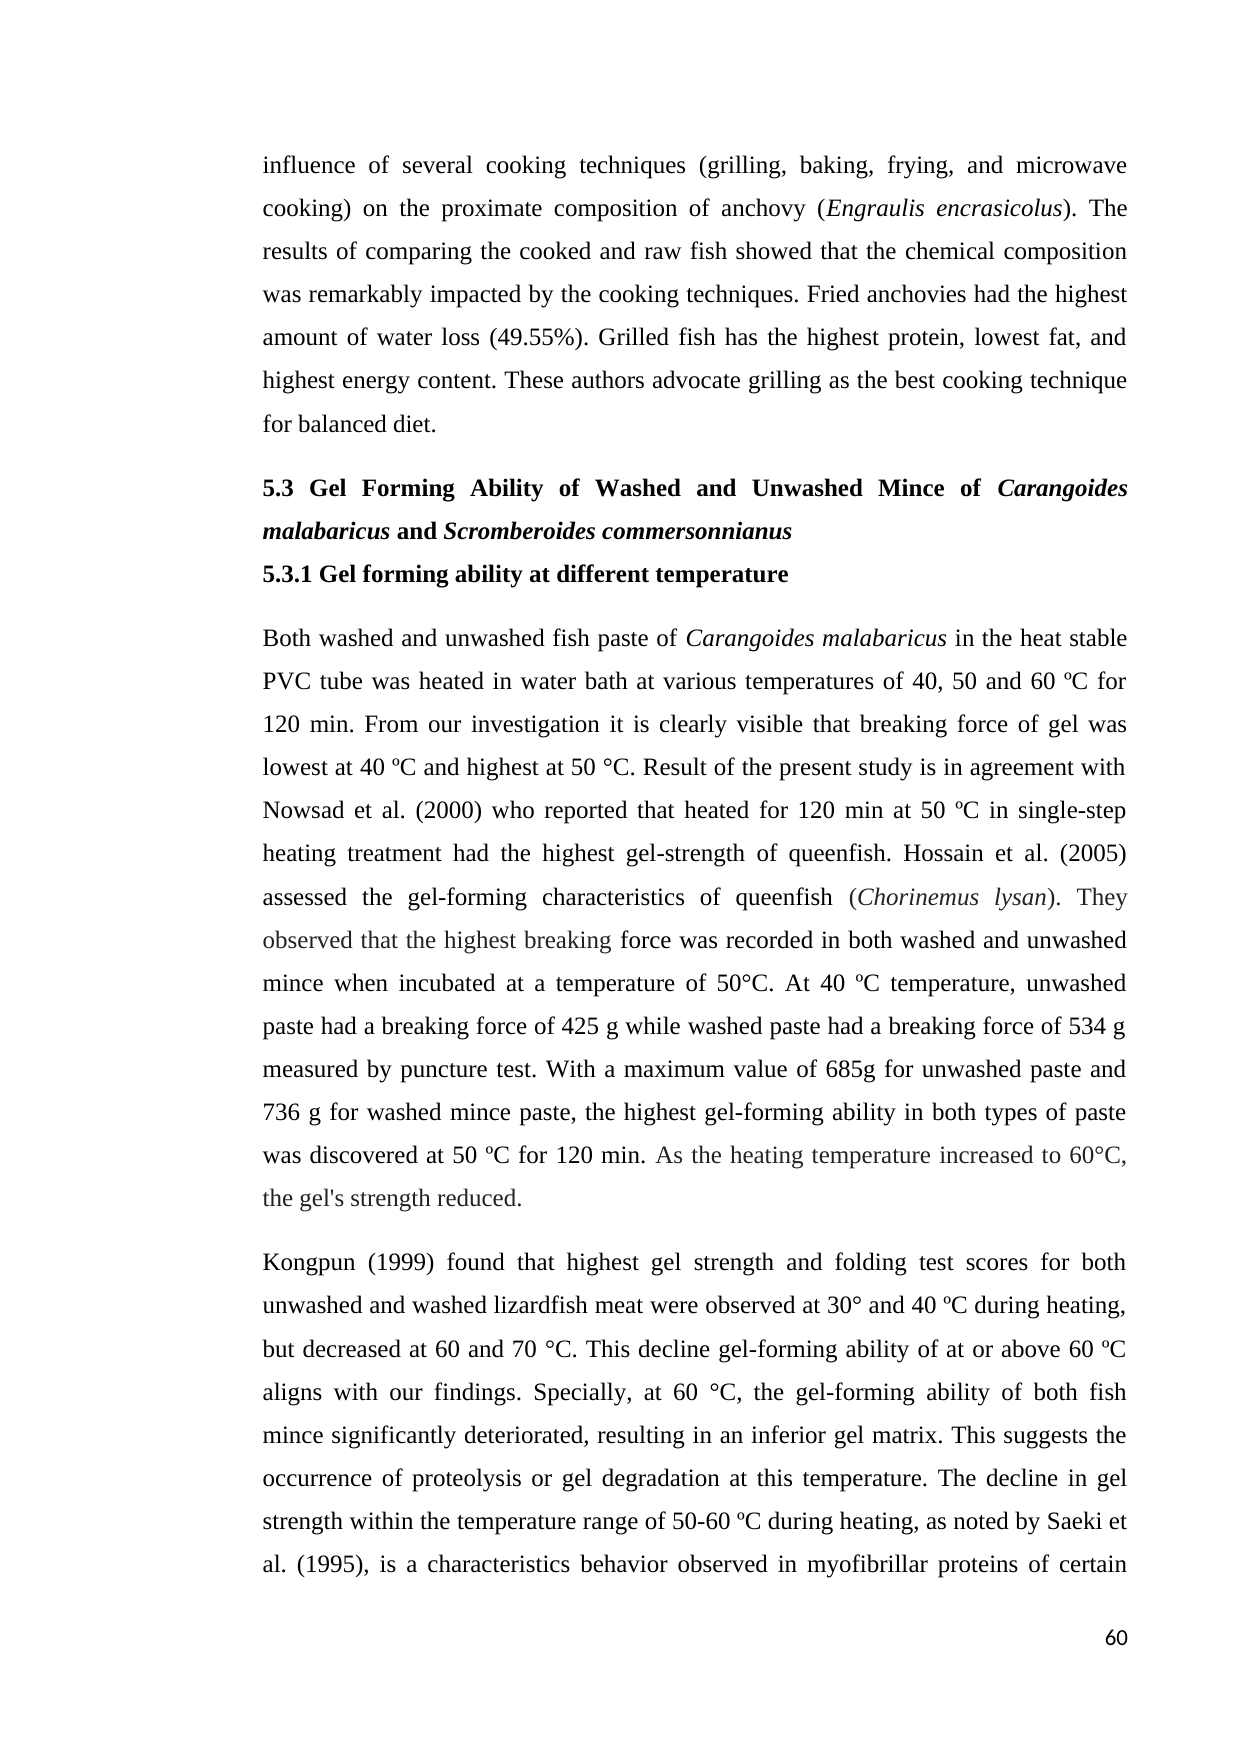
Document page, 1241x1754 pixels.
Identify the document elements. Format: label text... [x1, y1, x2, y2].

text 5.3.1 Gel forming ability at different temperature [262, 559, 1128, 588]
text Both washed and unwashed fish paste of Carangoides malabaricus in the heat stable PVC tube was heated in water bath at various temperatures of 40, 50 and 60 ºC for 120 min. From our investigation it is clearly visible that breaking force of gel was lowest at 40 ºC and highest at 50 °C. Result of the present study is in agreement with Nowsad et al. (2000) who reported that heated for 120 min at 50 ºC in single-step heating treatment had the highest gel-strength of queenfish. Hossain et al. (2005) assessed the gel-forming characteristics of queenfish (Chorinemus lysan). They observed that the highest breaking force was recorded in both washed and unwashed mince when incubated at a temperature of 50°C. At 40 ºC temperature, unwashed paste had a breaking force of 425 g while washed paste had a breaking force of 534 g measured by puncture test. With a maximum value of 685g for unwashed paste and 736 g for washed mince paste, the highest gel-forming ability in both types of paste was discovered at 50 ºC for 120 min. As the heating temperature increased to 60°C, the gel's strength reduced. [262, 623, 1128, 1212]
text 5.3 Gel Forming Ability of Washed and Unwashed Mince of Carangoides malabaricus and Scromberoides commersonnianus [262, 473, 1128, 544]
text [262, 1247, 1128, 1578]
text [262, 150, 1128, 437]
